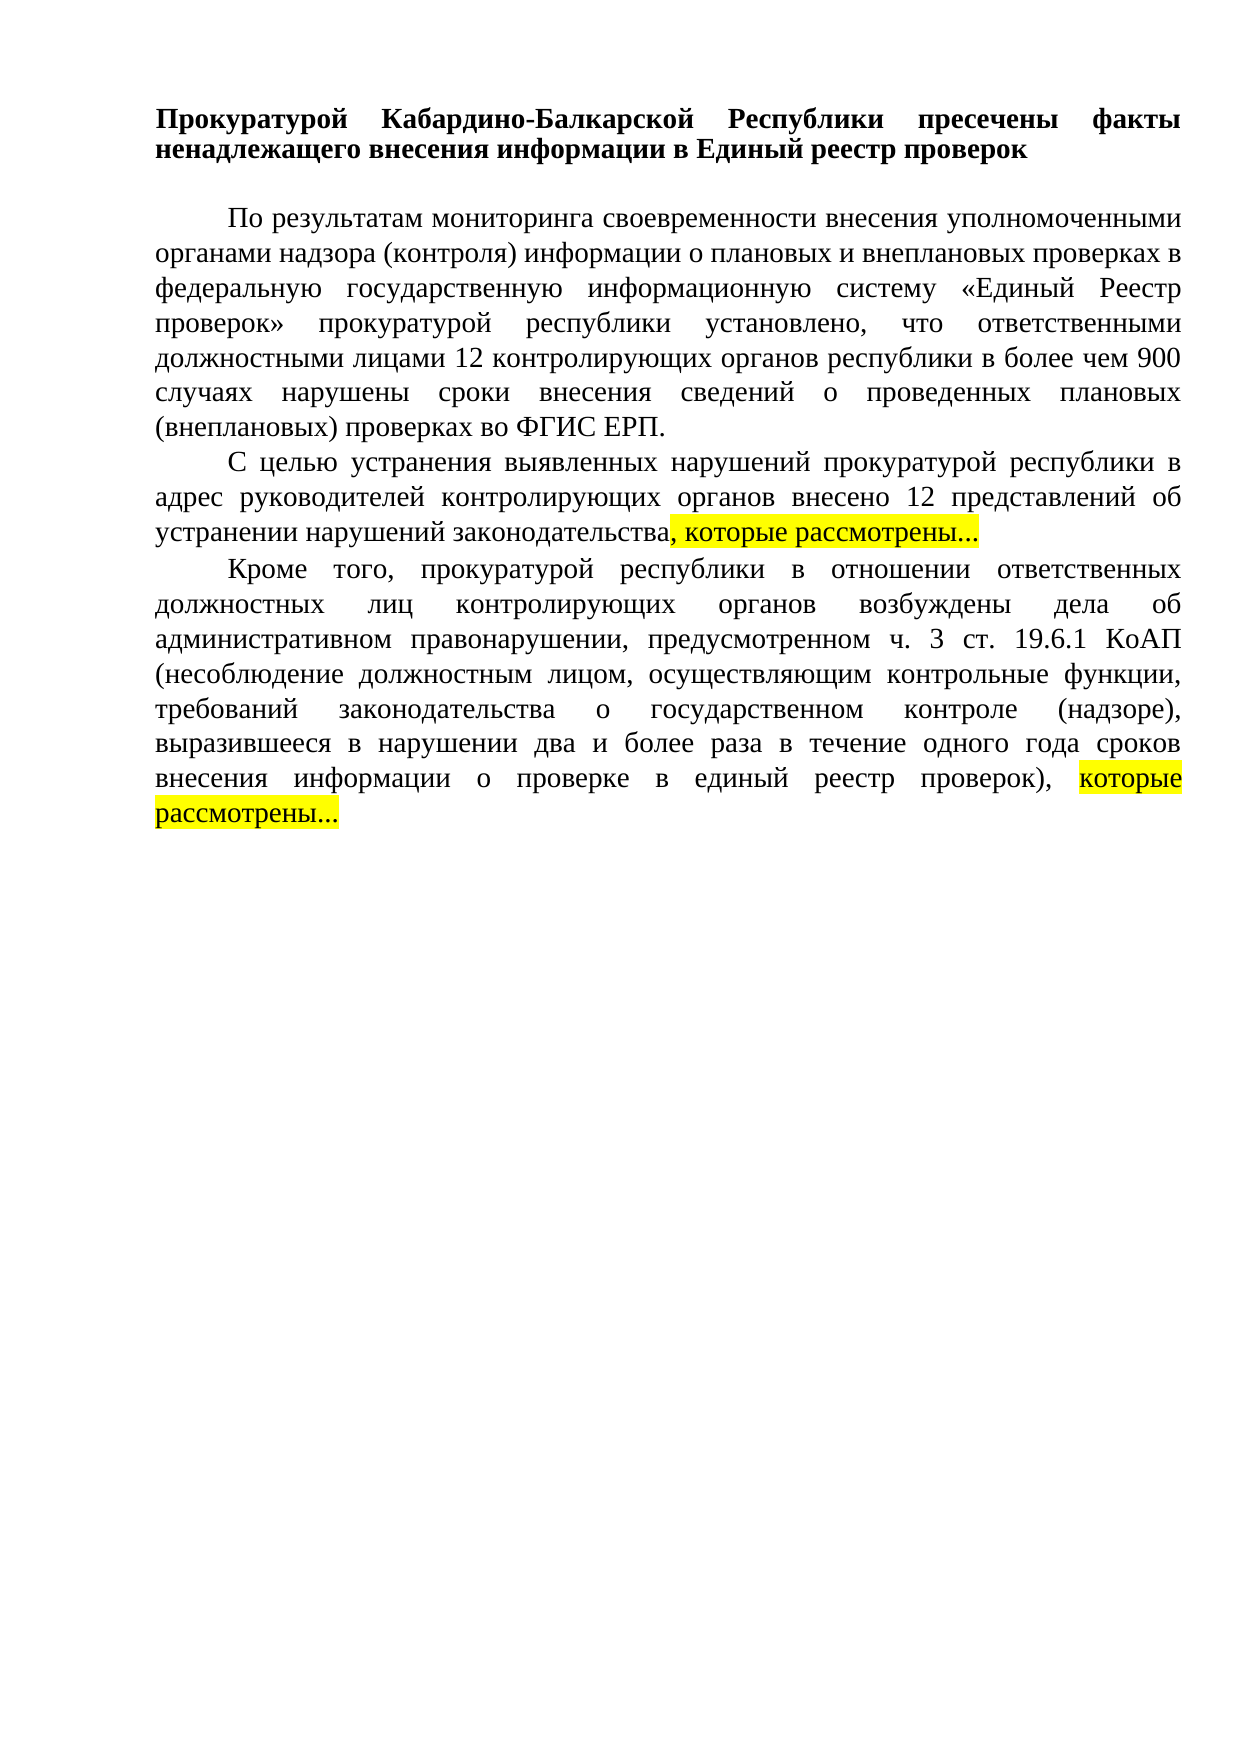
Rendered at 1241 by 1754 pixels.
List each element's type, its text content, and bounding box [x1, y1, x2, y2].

text Прокуратурой Кабардино-Балкарской Республики пресечены факты ненадлежащего внесения информации в Единый реестр проверок [155, 103, 1182, 165]
text С целью устранения выявленных нарушений прокуратурой республики в адрес руководителей контролирующих органов внесено 12 представлений об устранении нарушений законодательства, которые рассмотрены... [155, 444, 1182, 548]
text По результатам мониторинга своевременности внесения уполномоченными органами надзора (контроля) информации о плановых и внеплановых проверках в федеральную государственную информационную систему «Единый Реестр проверок» прокуратурой республики установлено, что ответственными должностными лицами 12 контролирующих органов республики в более чем 900 случаях нарушены сроки внесения сведений о проведенных плановых (внеплановых) проверках во ФГИС ЕРП. [155, 201, 1182, 443]
text Кроме того, прокуратурой республики в отношении ответственных должностных лиц контролирующих органов возбуждены дела об административном правонарушении, предусмотренном ч. 3 ст. 19.6.1 КоАП (несоблюдение должностным лицом, осуществляющим контрольные функции, требований законодательства о государственном контроле (надзоре), выразившееся в нарушении два и более раза в течение одного года сроков внесения информации о проверке в единый реестр проверок), которые рассмотрены... [155, 552, 1182, 829]
